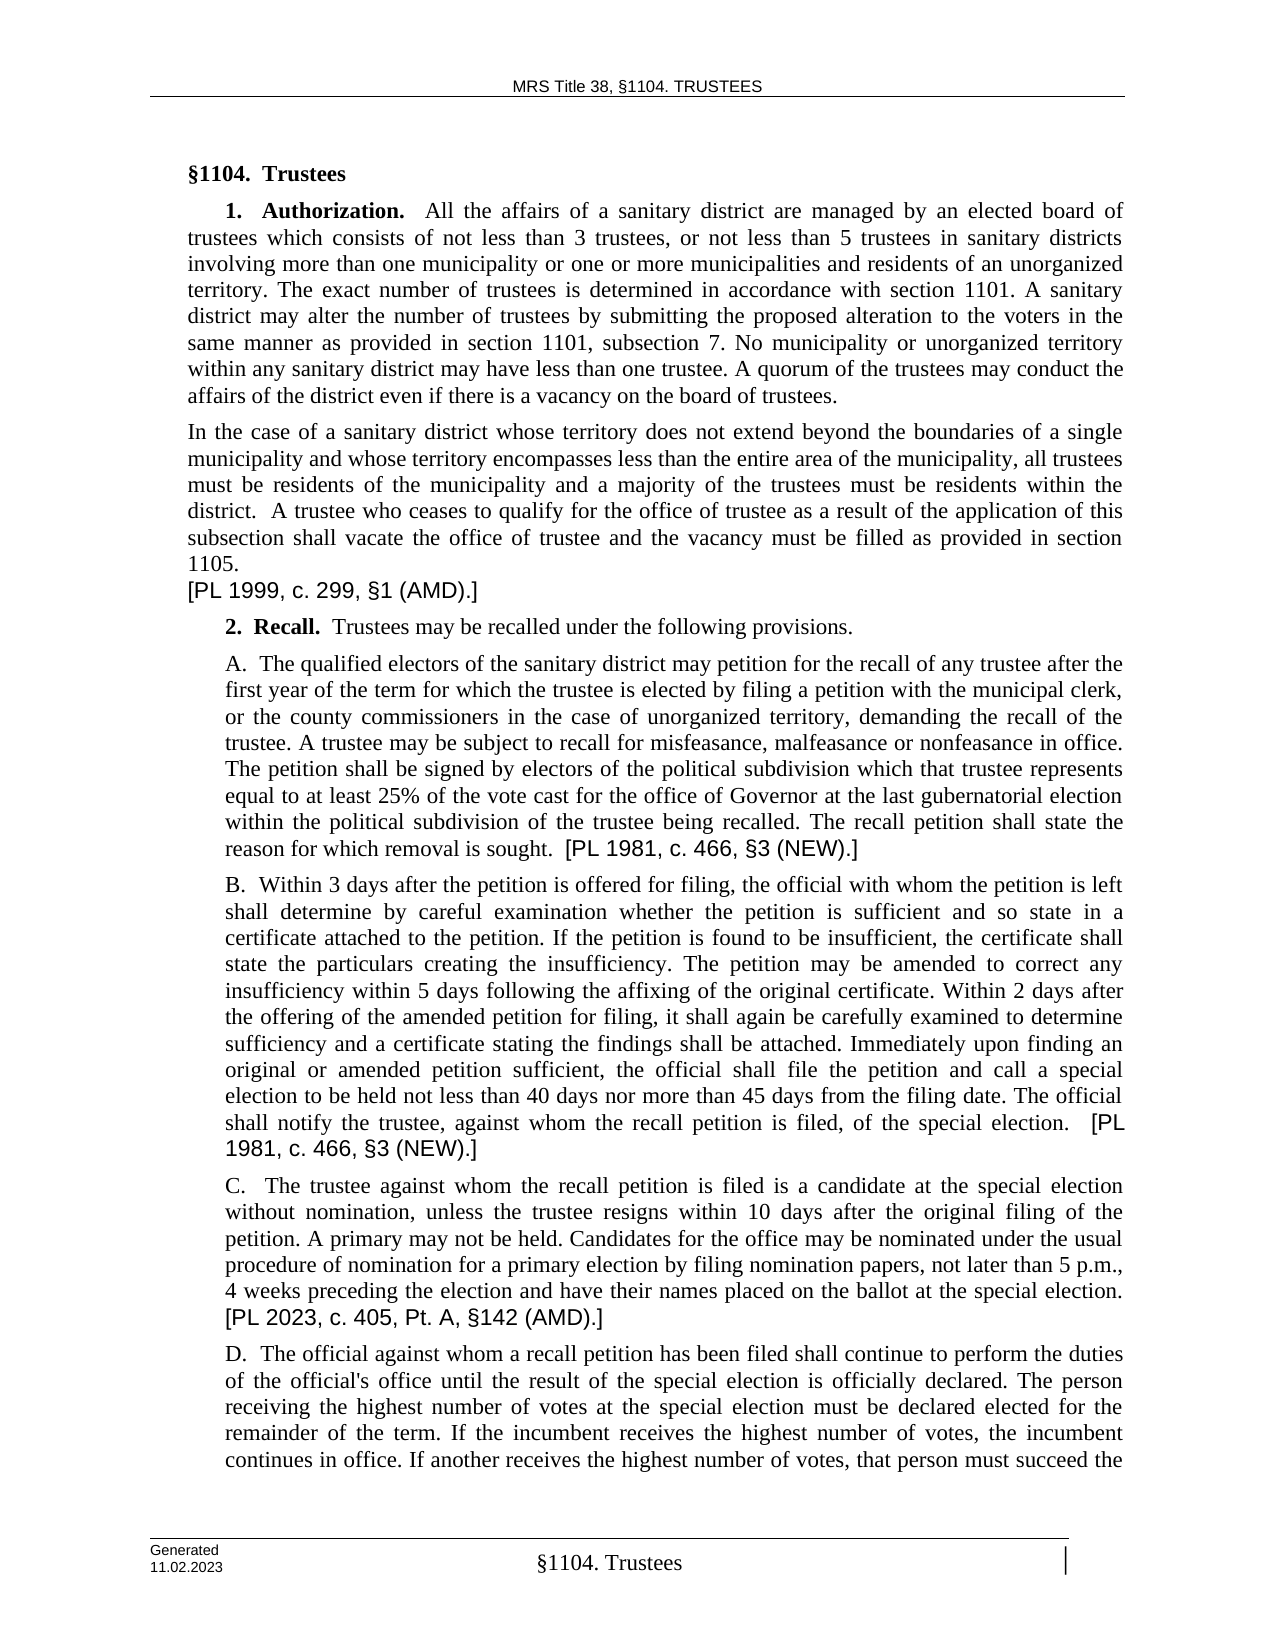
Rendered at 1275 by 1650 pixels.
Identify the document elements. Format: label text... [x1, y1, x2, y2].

text A. The qualified electors of the sanitary district may petition for the recall of any trustee after the first year of the term for which the trustee is elected by filing a petition with the municipal clerk, or the county commissioners in the case of unorganized territory, demanding the recall of the trustee. A trustee may be subject to recall for misfeasance, malfeasance or nonfeasance in office. The petition shall be signed by electors of the political subdivision which that trustee represents equal to at least 25% of the vote cast for the office of Governor at the last gubernatorial election within the political subdivision of the trustee being recalled. The recall petition shall state the reason for which removal is sought. [PL 1981, c. 466, §3 (NEW).] [225, 650, 1125, 861]
text 2. Recall. Trustees may be recalled under the following provisions. [187, 613, 1125, 640]
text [225, 1340, 1125, 1472]
text B. Within 3 days after the petition is offered for filing, the official with whom the petition is left shall determine by careful examination whether the petition is sufficient and so state in a certificate attached to the petition. If the petition is found to be insufficient, the certificate shall state the particulars creating the insufficiency. The petition may be amended to correct any insufficiency within 5 days following the affixing of the original certificate. Within 2 days after the offering of the amended petition for filing, it shall again be carefully examined to determine sufficiency and a certificate stating the findings shall be attached. Immediately upon finding an original or amended petition sufficient, the official shall file the petition and call a special election to be held not less than 40 days nor more than 45 days from the filing date. The official shall notify the trustee, against whom the recall petition is filed, of the special election. [PL 1981, c. 466, §3 (NEW).] [225, 871, 1125, 1161]
text 1. Authorization. All the affairs of a sanitary district are managed by an elected board of trustees which consists of not less than 3 trustees, or not less than 5 trustees in sanitary districts involving more than one municipality or one or more municipalities and residents of an unorganized territory. The exact number of trustees is determined in accordance with section 1101. A sanitary district may alter the number of trustees by submitting the proposed alteration to the voters in the same manner as provided in section 1101, subsection 7. No municipality or unorganized territory within any sanitary district may have less than one trustee. A quorum of the trustees may conduct the affairs of the district even if there is a vacancy on the board of trustees. [187, 197, 1125, 408]
text §1104. Trustees [187, 160, 1125, 187]
text [PL 1999, c. 299, §1 (AMD).] [187, 577, 1125, 603]
text In the case of a sanitary district whose territory does not extend beyond the boundaries of a single municipality and whose territory encompasses less than the entire area of the municipality, all trustees must be residents of the municipality and a majority of the trustees must be residents within the district. A trustee who ceases to qualify for the office of trustee as a result of the application of this subsection shall vacate the office of trustee and the vacancy must be filled as provided in section 1105. [187, 418, 1125, 577]
text C. The trustee against whom the recall petition is filed is a candidate at the special election without nomination, unless the trustee resigns within 10 days after the original filing of the petition. A primary may not be held. Candidates for the office may be nominated under the usual procedure of nomination for a primary election by filing nomination papers, not later than 5 p.m., 4 weeks preceding the election and have their names placed on the ballot at the special election. [PL 2023, c. 405, Pt. A, §142 (AMD).] [225, 1172, 1125, 1330]
